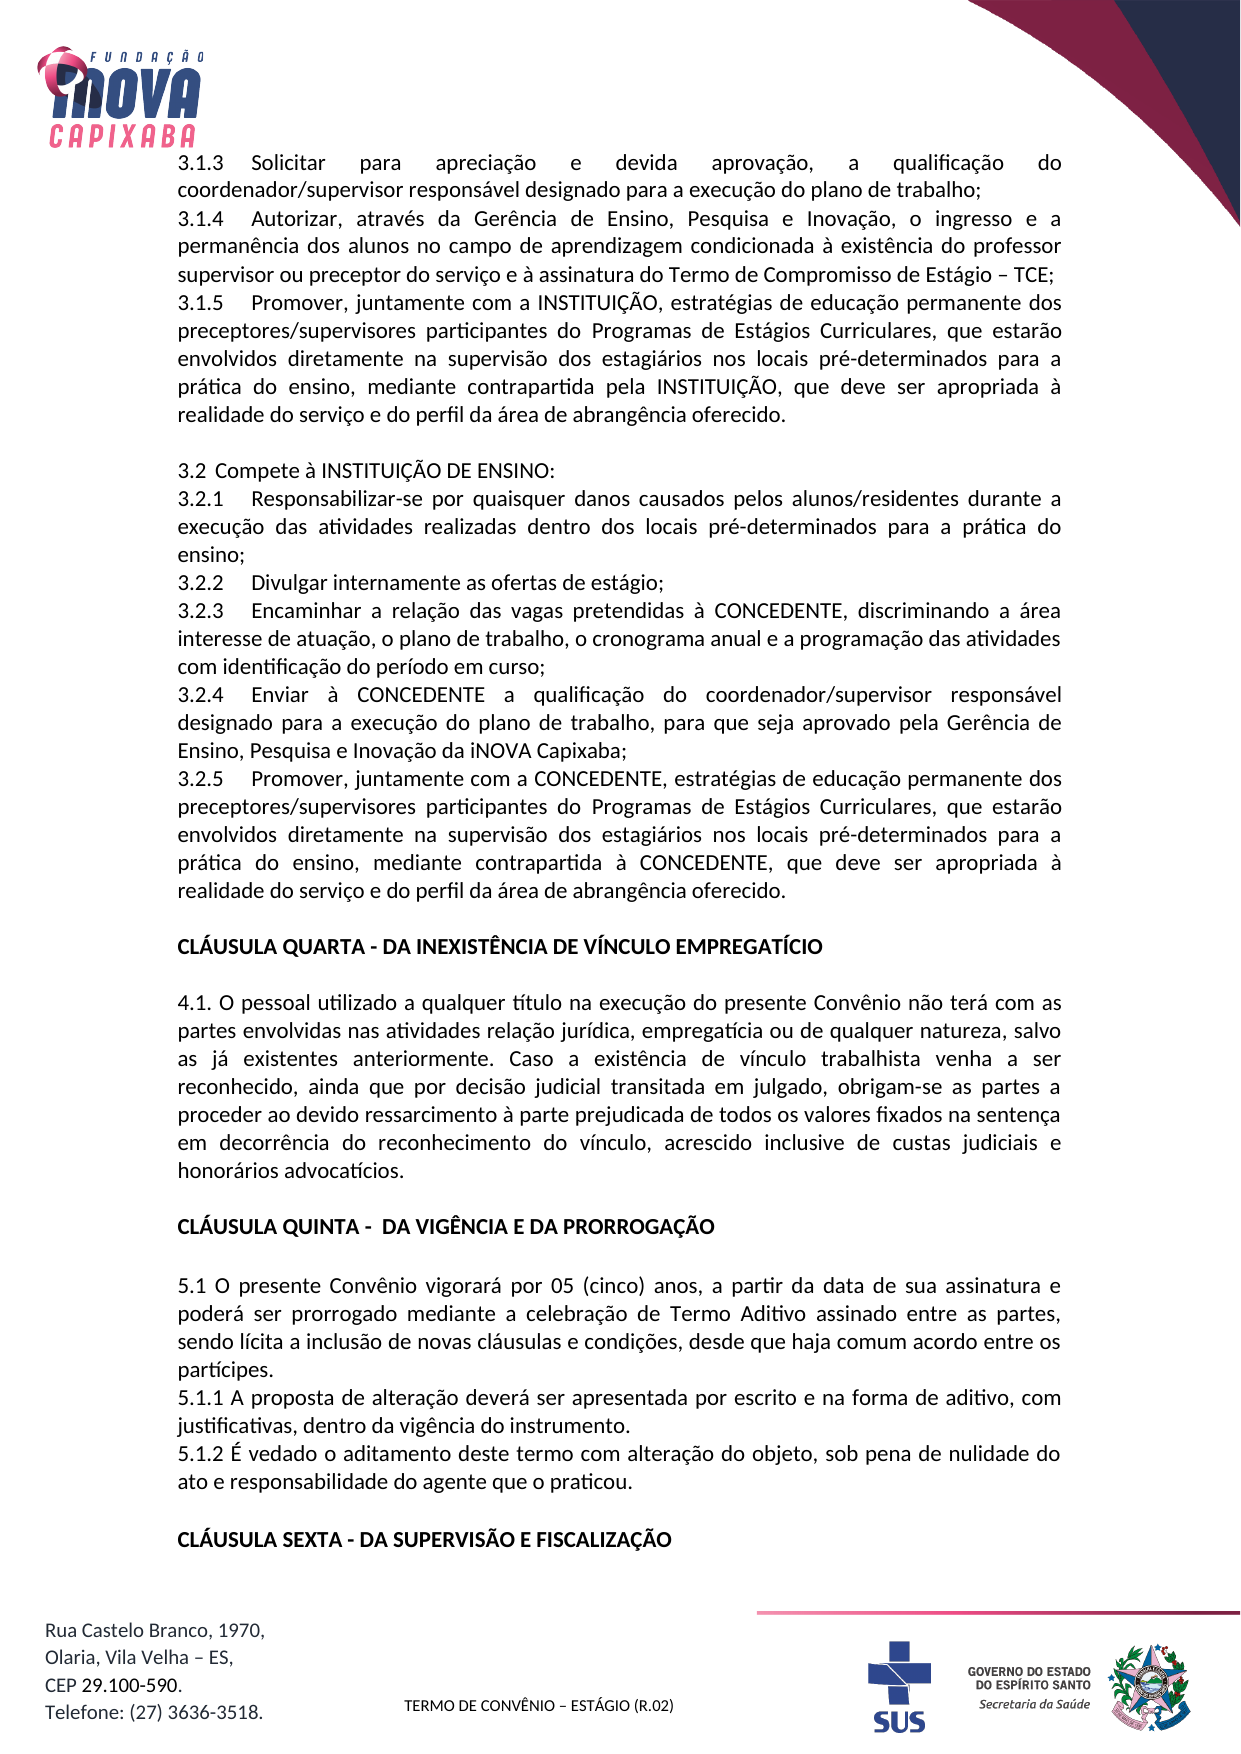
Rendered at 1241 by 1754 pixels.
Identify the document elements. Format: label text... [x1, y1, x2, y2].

list Autorizar, através da Gerência de Ensino, Pesquisa e Inovação, o ingresso e a permanência dos alunos no campo de aprendizagem condicionada à existência do professor supervisor ou preceptor do serviço e à assinatura do Termo de Compromisso de Estágio – TCE; [177, 204, 1063, 288]
text 4.1. O pessoal utilizado a qualquer título na execução do presente Convênio não terá com as partes envolvidas nas atividades relação jurídica, empregatícia ou de qualquer natureza, salvo as já existentes anteriormente. Caso a existência de vínculo trabalhista venha a ser reconhecido, ainda que por decisão judicial transitada em julgado, obrigam-se as partes a proceder ao devido ressarcimento à parte prejudicada de todos os valores fixados na sentença em decorrência do reconhecimento do vínculo, acrescido inclusive de custas judiciais e honorários advocatícios. [177, 988, 1063, 1184]
text CLÁUSULA QUARTA - DA INEXISTÊNCIA DE VÍNCULO EMPREGATÍCIO [177, 932, 1063, 960]
text 5.1 O presente Convênio vigorará por 05 (cinco) anos, a partir da data de sua assinatura e poderá ser prorrogado mediante a celebração de Termo Aditivo assinado entre as partes, sendo lícita a inclusão de novas cláusulas e condições, desde que haja comum acordo entre os partícipes. [177, 1271, 1063, 1383]
list Promover, juntamente com a INSTITUIÇÃO, estratégias de educação permanente dos preceptores/supervisores participantes do Programas de Estágios Curriculares, que estarão envolvidos diretamente na supervisão dos estagiários nos locais pré-determinados para a prática do ensino, mediante contrapartida pela INSTITUIÇÃO, que deve ser apropriada à realidade do serviço e do perfil da área de abrangência oferecido. [177, 288, 1063, 428]
list Responsabilizar-se por quaisquer danos causados pelos alunos/residentes durante a execução das atividades realizadas dentro dos locais pré-determinados para a prática do ensino; [177, 484, 1063, 568]
list Compete à INSTITUIÇÃO DE ENSINO: [177, 456, 1063, 484]
picture [37, 46, 204, 148]
text CLÁUSULA SEXTA - DA SUPERVISÃO E FISCALIZAÇÃO [177, 1526, 1063, 1554]
text 5.1.2 É vedado o aditamento deste termo com alteração do objeto, sob pena de nulidade do ato e responsabilidade do agente que o praticou. [177, 1439, 1063, 1495]
text 5.1.1 A proposta de alteração deverá ser apresentada por escrito e na forma de aditivo, com justificativas, dentro da vigência do instrumento. [177, 1383, 1063, 1439]
list Enviar à CONCEDENTE a qualificação do coordenador/supervisor responsável designado para a execução do plano de trabalho, para que seja aprovado pela Gerência de Ensino, Pesquisa e Inovação da iNOVA Capixaba; [177, 680, 1063, 764]
list Promover, juntamente com a CONCEDENTE, estratégias de educação permanente dos preceptores/supervisores participantes do Programas de Estágios Curriculares, que estarão envolvidos diretamente na supervisão dos estagiários nos locais pré-determinados para a prática do ensino, mediante contrapartida à CONCEDENTE, que deve ser apropriada à realidade do serviço e do perfil da área de abrangência oferecido. [177, 764, 1063, 904]
list Divulgar internamente as ofertas de estágio; [177, 568, 1063, 596]
text CLÁUSULA QUINTA - DA VIGÊNCIA E DA PRORROGAÇÃO [177, 1212, 1063, 1240]
picture [356, 0, 1241, 229]
list Solicitar para apreciação e devida aprovação, a qualificação do coordenador/supervisor responsável designado para a execução do plano de trabalho; [177, 148, 1063, 204]
list Encaminhar a relação das vagas pretendidas à CONCEDENTE, discriminando a área interesse de atuação, o plano de trabalho, o cronograma anual e a programação das atividades com identificação do período em curso; [177, 596, 1063, 680]
picture [756, 1611, 1241, 1733]
